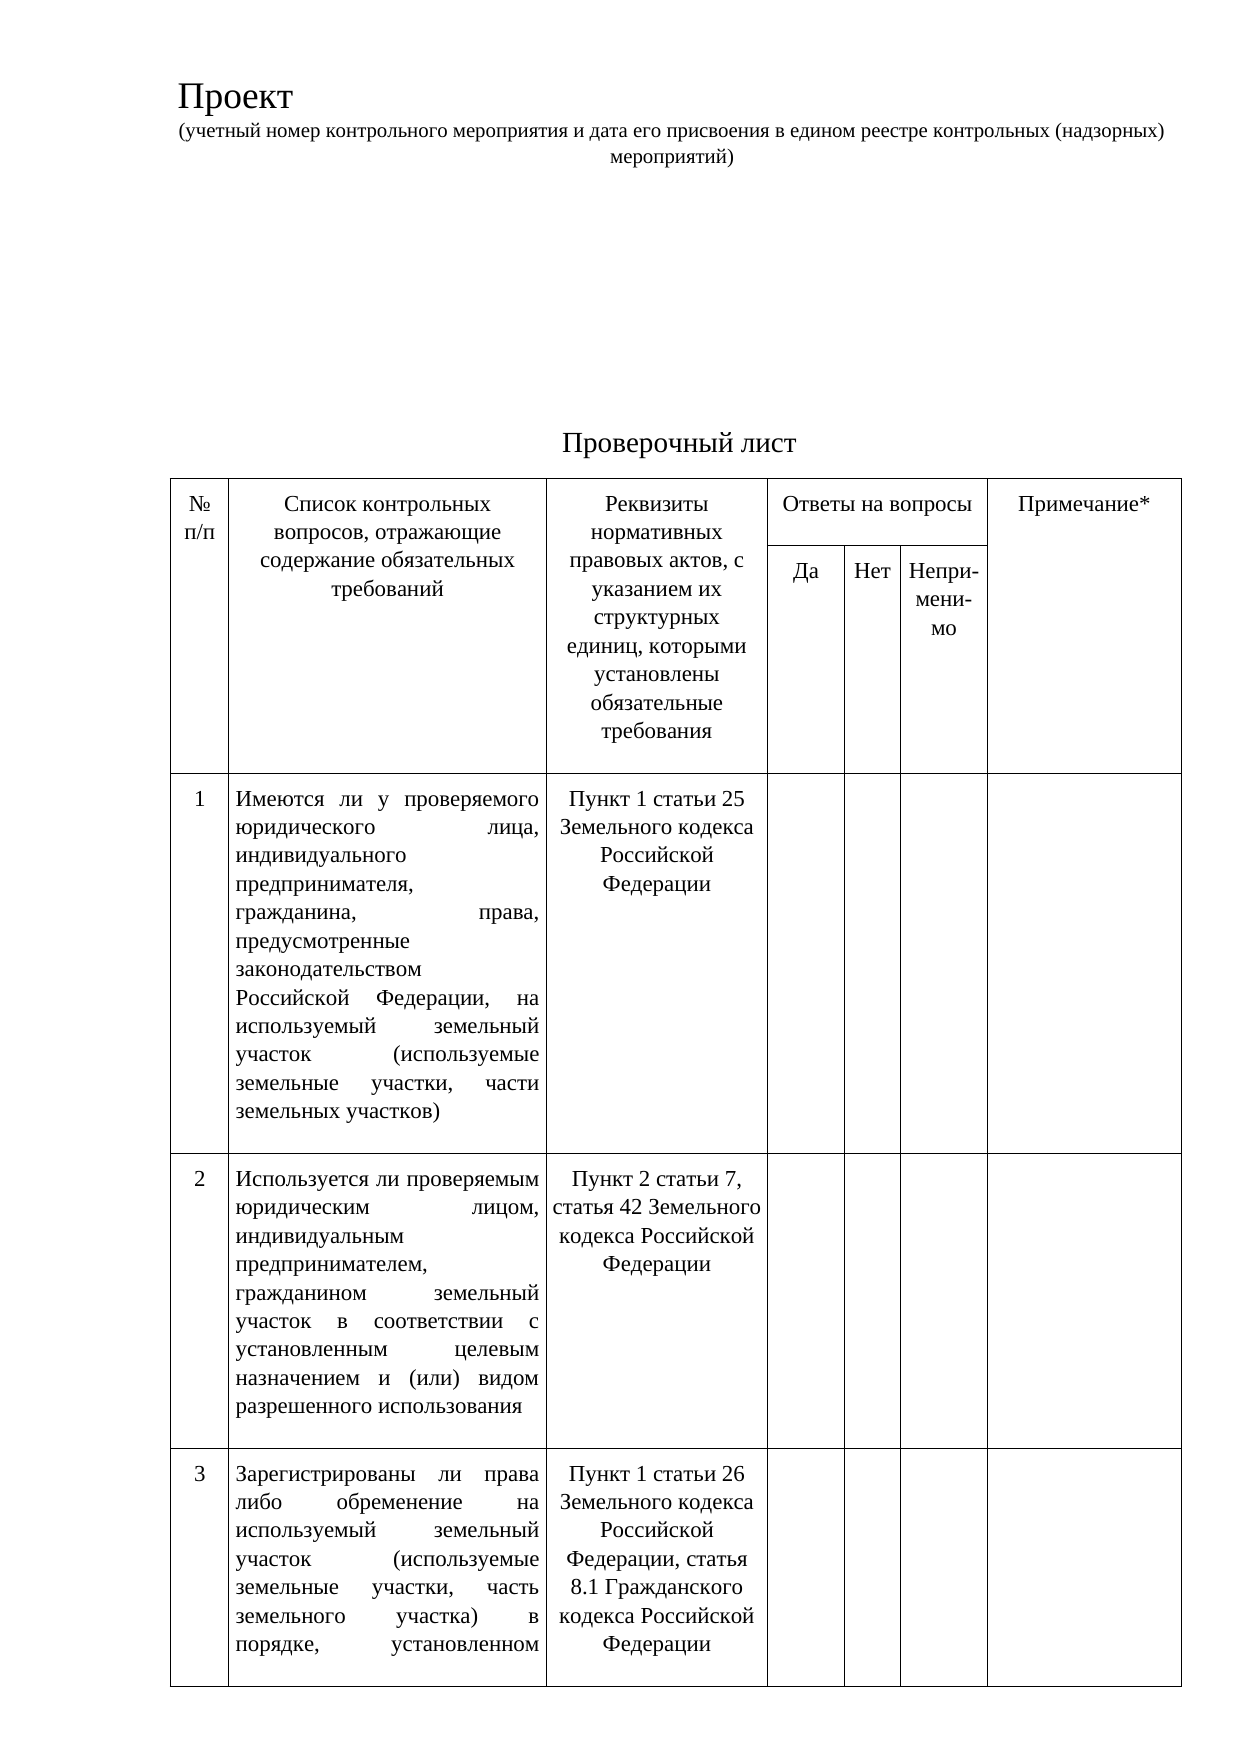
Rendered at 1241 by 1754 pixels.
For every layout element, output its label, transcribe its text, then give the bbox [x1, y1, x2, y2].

text Проверочный лист [177, 425, 1181, 459]
table_cell Имеются ли у проверяемого юридического лица, индивидуального предпринимателя, гражданина, права, предусмотренные законодательством Российской Федерации, на используемый земельный участок (используемые земельные участки, части земельных участков) [229, 774, 546, 1153]
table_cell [547, 1449, 767, 1686]
table_cell 2 [171, 1154, 228, 1448]
table_cell 3 [171, 1449, 228, 1686]
table_cell 1 [171, 774, 228, 1153]
table_cell Пункт 1 статьи 25 Земельного кодекса Российской Федерации [547, 774, 767, 1153]
table_cell [901, 1449, 987, 1686]
table_header Примечание* [988, 479, 1181, 773]
table_cell [901, 1154, 987, 1448]
table_cell [988, 774, 1181, 1153]
table_cell [768, 1154, 844, 1448]
table_cell Используется ли проверяемым юридическим лицом, индивидуальным предпринимателем, гражданином земельный участок в соответствии с установленным целевым назначением и (или) видом разрешенного использования [229, 1154, 546, 1448]
table_cell Пункт 2 статьи 7, статья 42 Земельного кодекса Российской Федерации [547, 1154, 767, 1448]
table_header Список контрольных вопросов, отражающие содержание обязательных требований [229, 479, 546, 773]
table_cell Да [768, 546, 844, 773]
table_cell Нет [845, 546, 900, 773]
table_cell [988, 1154, 1181, 1448]
table_cell [768, 774, 844, 1153]
table_cell [845, 1154, 900, 1448]
table_cell [988, 1449, 1181, 1686]
table_header Ответы на вопросы [768, 479, 987, 545]
table_cell [768, 1449, 844, 1686]
text (учетный номер контрольного мероприятия и дата его присвоения в едином реестре контрольных (надзорных) мероприятий) [177, 118, 1166, 168]
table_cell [229, 1449, 546, 1686]
table_header № п/п [171, 479, 228, 773]
table_cell [845, 774, 900, 1153]
table_cell Непри-мени-мо [901, 546, 987, 773]
table_cell [845, 1449, 900, 1686]
table_cell [901, 774, 987, 1153]
table_header Реквизиты нормативных правовых актов, с указанием их структурных единиц, которыми установлены обязательные требования [547, 479, 767, 773]
